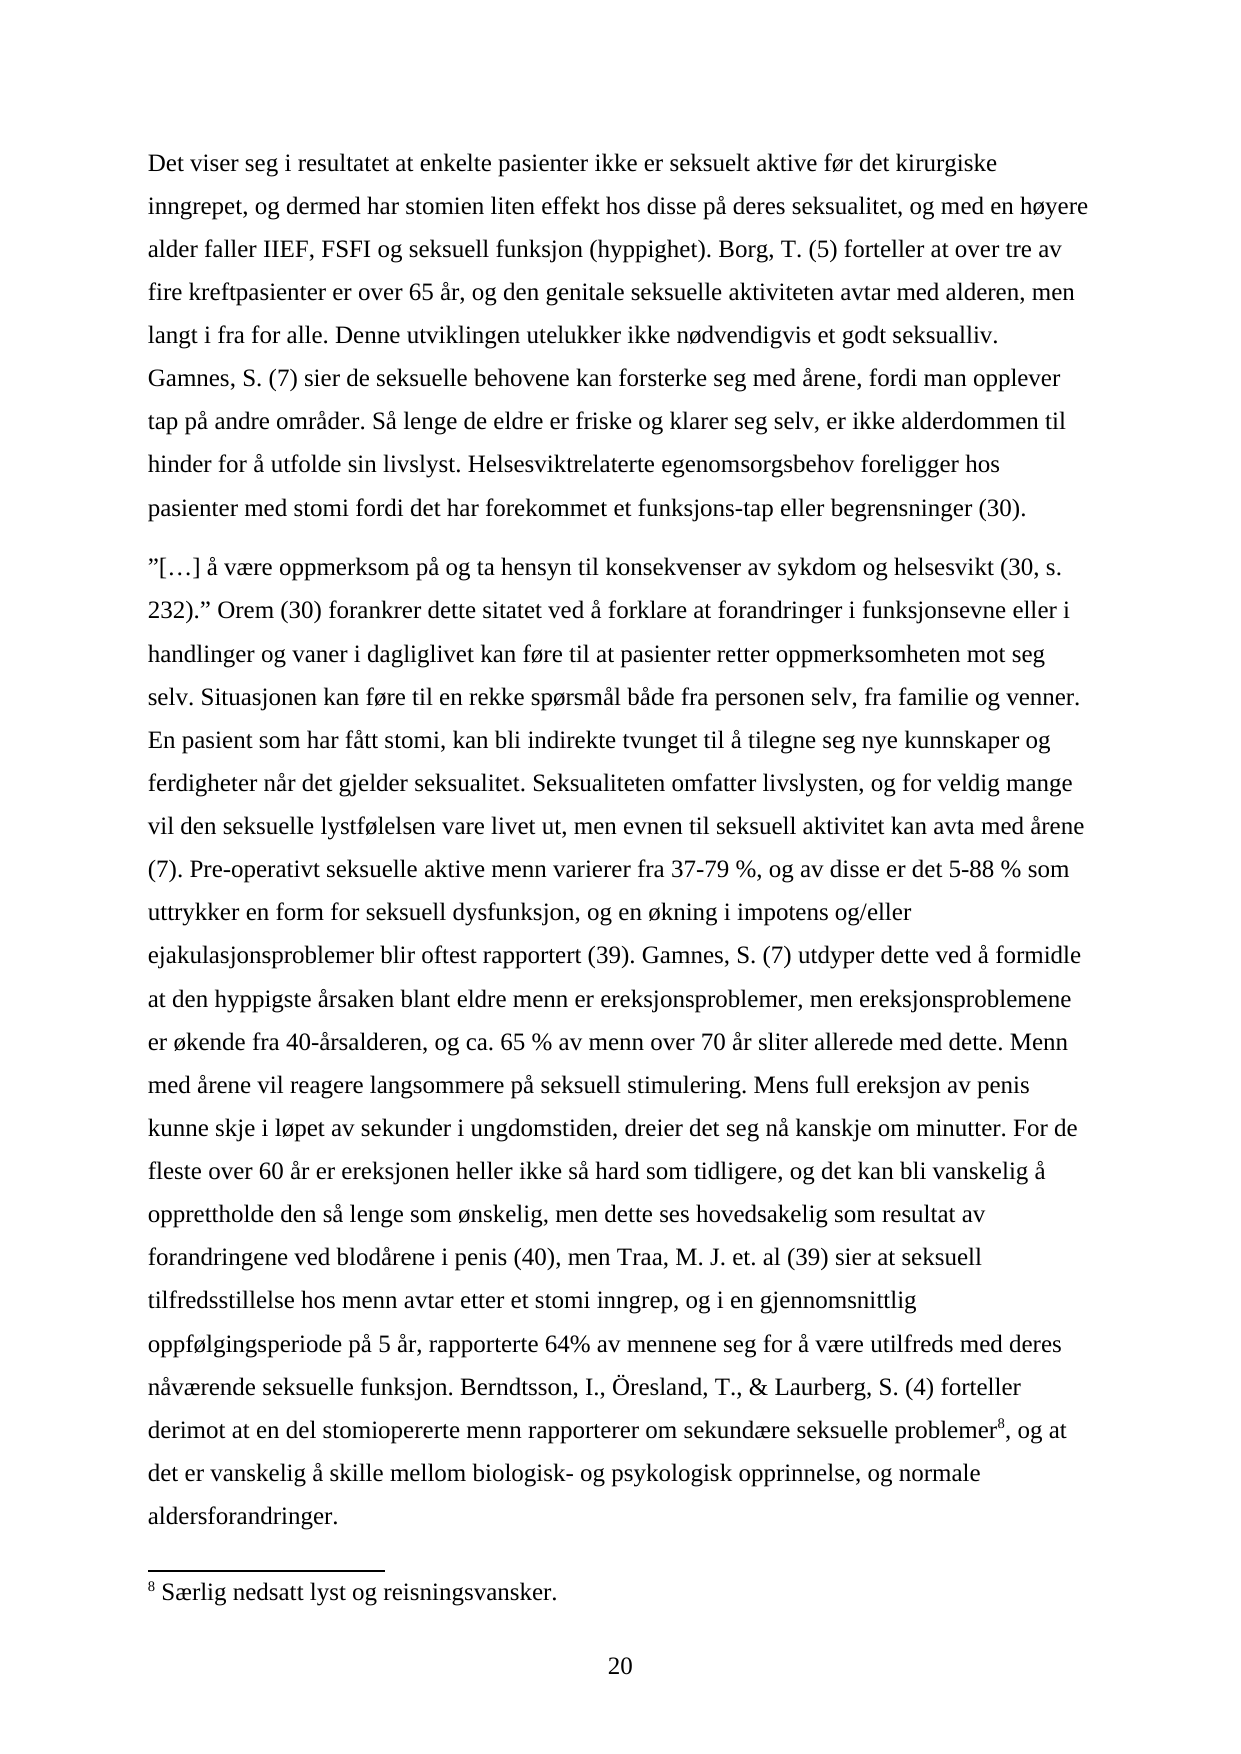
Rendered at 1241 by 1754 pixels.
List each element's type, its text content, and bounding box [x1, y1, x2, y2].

text ”[…] å være oppmerksom på og ta hensyn til konsekvenser av sykdom og helsesvikt (30, s. 232).” Orem (30) forankrer dette sitatet ved å forklare at forandringer i funksjonsevne eller i handlinger og vaner i dagliglivet kan føre til at pasienter retter oppmerksomheten mot seg selv. Situasjonen kan føre til en rekke spørsmål både fra personen selv, fra familie og venner. En pasient som har fått stomi, kan bli indirekte tvunget til å tilegne seg nye kunnskaper og ferdigheter når det gjelder seksualitet. Seksualiteten omfatter livslysten, og for veldig mange vil den seksuelle lystfølelsen vare livet ut, men evnen til seksuell aktivitet kan avta med årene (7). Pre-operativt seksuelle aktive menn varierer fra 37-79 %, og av disse er det 5-88 % som uttrykker en form for seksuell dysfunksjon, og en økning i impotens og/eller ejakulasjonsproblemer blir oftest rapportert (39). Gamnes, S. (7) utdyper dette ved å formidle at den hyppigste årsaken blant eldre menn er ereksjonsproblemer, men ereksjonsproblemene er økende fra 40-årsalderen, og ca. 65 % av menn over 70 år sliter allerede med dette. Menn med årene vil reagere langsommere på seksuell stimulering. Mens full ereksjon av penis kunne skje i løpet av sekunder i ungdomstiden, dreier det seg nå kanskje om minutter. For de fleste over 60 år er ereksjonen heller ikke så hard som tidligere, og det kan bli vanskelig å opprettholde den så lenge som ønskelig, men dette ses hovedsakelig som resultat av forandringene ved blodårene i penis (40), men Traa, M. J. et. al (39) sier at seksuell tilfredsstillelse hos menn avtar etter et stomi inngrep, og i en gjennomsnittlig oppfølgingsperiode på 5 år, rapporterte 64% av mennene seg for å være utilfreds med deres nåværende seksuelle funksjon. Berndtsson, I., Öresland, T., & Laurberg, S. (4) forteller derimot at en del stomiopererte menn rapporterer om sekundære seksuelle problemer, og at det er vanskelig å skille mellom biologisk- og psykologisk opprinnelse, og normale aldersforandringer. [148, 552, 1092, 1530]
text Det viser seg i resultatet at enkelte pasienter ikke er seksuelt aktive før det kirurgiske inngrepet, og dermed har stomien liten effekt hos disse på deres seksualitet, og med en høyere alder faller IIEF, FSFI og seksuell funksjon (hyppighet). Borg, T. (5) forteller at over tre av fire kreftpasienter er over 65 år, og den genitale seksuelle aktiviteten avtar med alderen, men langt i fra for alle. Denne utviklingen utelukker ikke nødvendigvis et godt seksualliv. Gamnes, S. (7) sier de seksuelle behovene kan forsterke seg med årene, fordi man opplever tap på andre områder. Så lenge de eldre er friske og klarer seg selv, er ikke alderdommen til hinder for å utfolde sin livslyst. Helsesviktrelaterte egenomsorgsbehov foreligger hos pasienter med stomi fordi det har forekommet et funksjons-tap eller begrensninger (30). [148, 148, 1092, 521]
